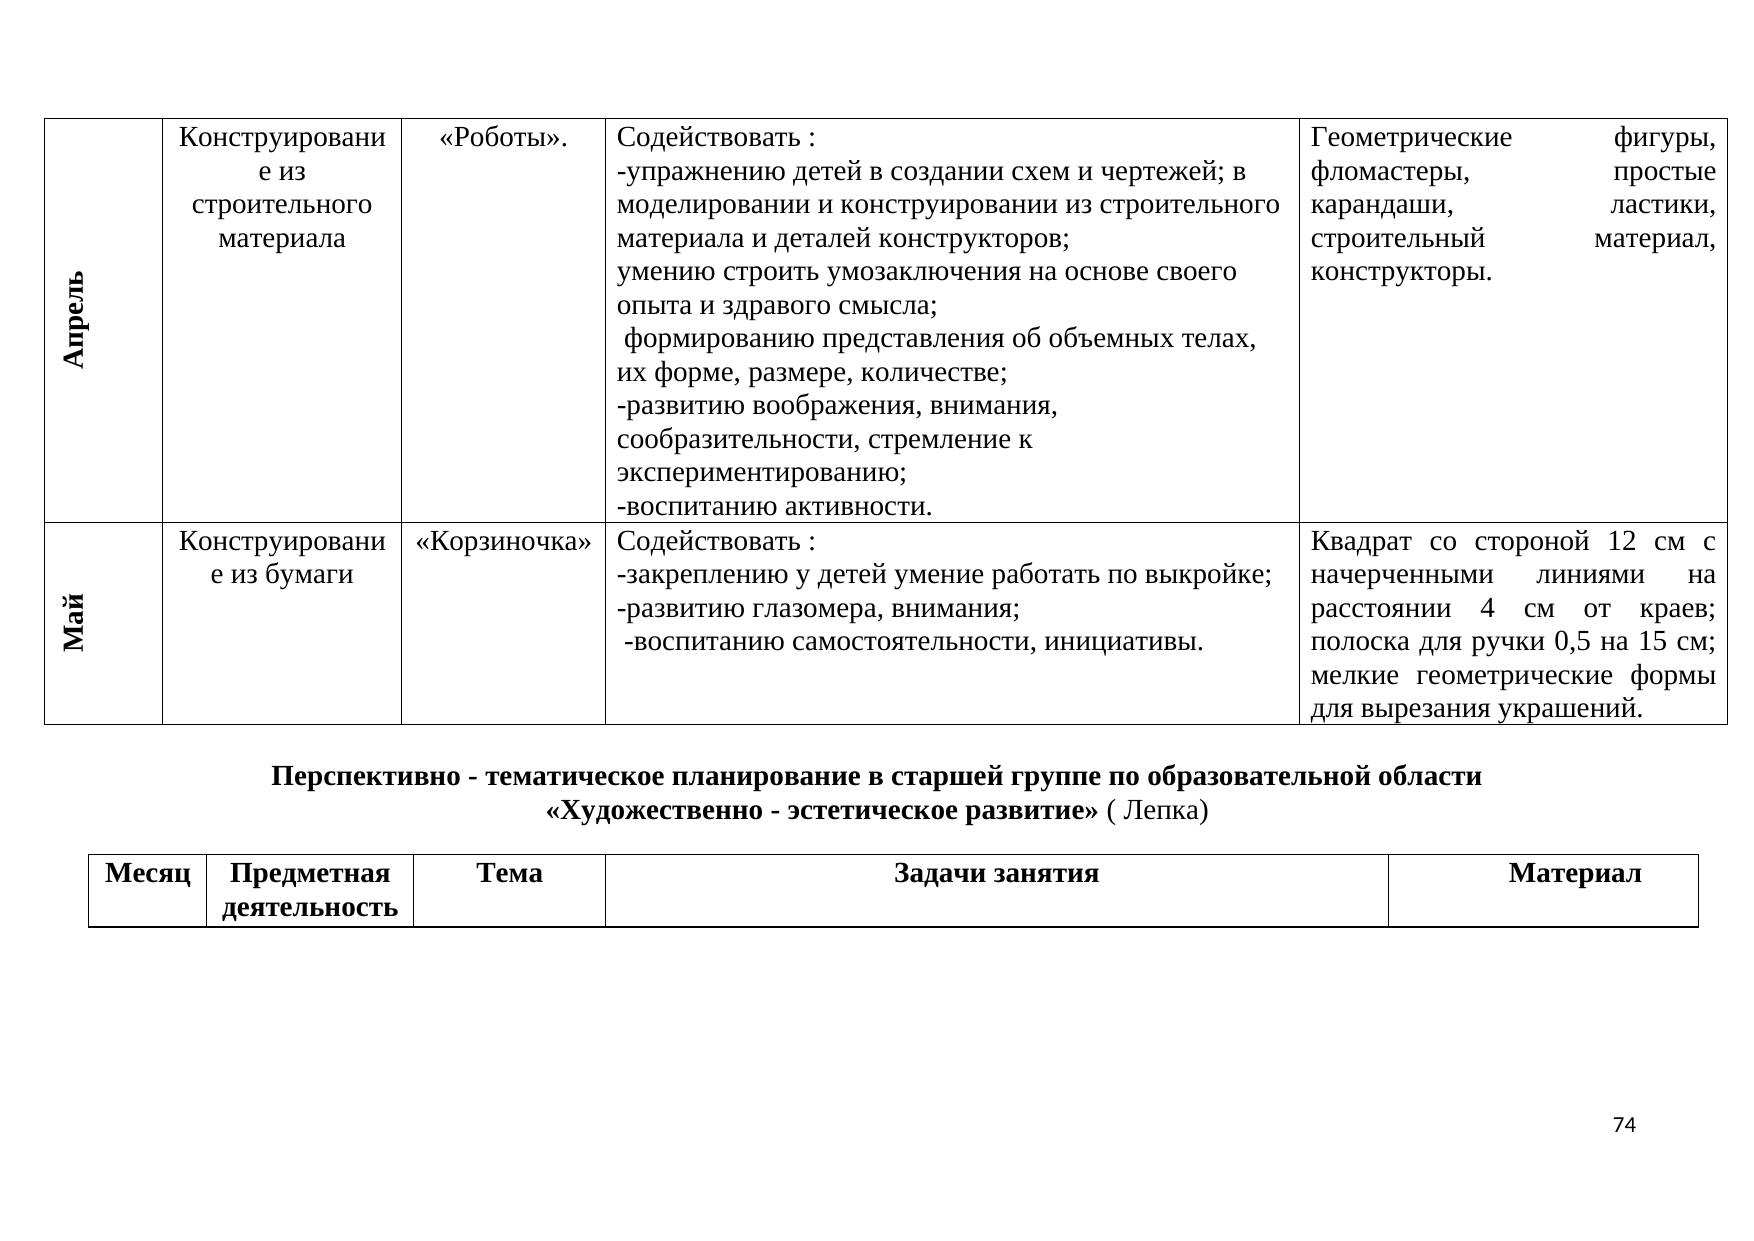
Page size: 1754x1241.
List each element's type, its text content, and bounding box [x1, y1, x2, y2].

table_cell Квадрат со стороной 12 см с начерченными линиями на расстоянии 4 см от краев; полоска для ручки 0,5 на 15 см; мелкие геометрические формы для вырезания украшений. [1300, 523, 1727, 724]
table_cell Конструирование из бумаги [163, 523, 401, 724]
text Перспективно - тематическое планирование в старшей группе по образовательной области [118, 758, 1636, 792]
table_cell Геометрические фигуры, фломастеры, простые карандаши, ластики, строительный материал, конструкторы. [1300, 119, 1727, 522]
table_cell Апрель [45, 119, 162, 522]
text «Художественно - эстетическое развитие» ( Лепка) [118, 792, 1636, 826]
table_cell Конструирование из строительного материала [163, 119, 401, 522]
table_header Месяц [89, 855, 206, 926]
table_cell «Корзиночка» [402, 523, 605, 724]
table_header Тема [414, 855, 605, 926]
table_header Предметная деятельность [207, 855, 413, 926]
table_cell Май [45, 523, 162, 724]
table_cell Содействовать : -упражнению детей в создании схем и чертежей; в моделировании и конструировании из строительного материала и деталей конструкторов; умению строить умозаключения на основе своего опыта и здравого смысла; формированию представления об объемных телах, их форме, размере, количестве; -развитию воображения, внимания, сообразительности, стремление к экспериментированию; -воспитанию активности. [606, 119, 1299, 522]
table_header Задачи занятия [606, 855, 1388, 926]
table_cell Содействовать : -закреплению у детей умение работать по выкройке; -развитию глазомера, внимания; -воспитанию самостоятельности, инициативы. [606, 523, 1299, 724]
table_cell «Роботы». [402, 119, 605, 522]
table_header Материал [1389, 855, 1698, 926]
